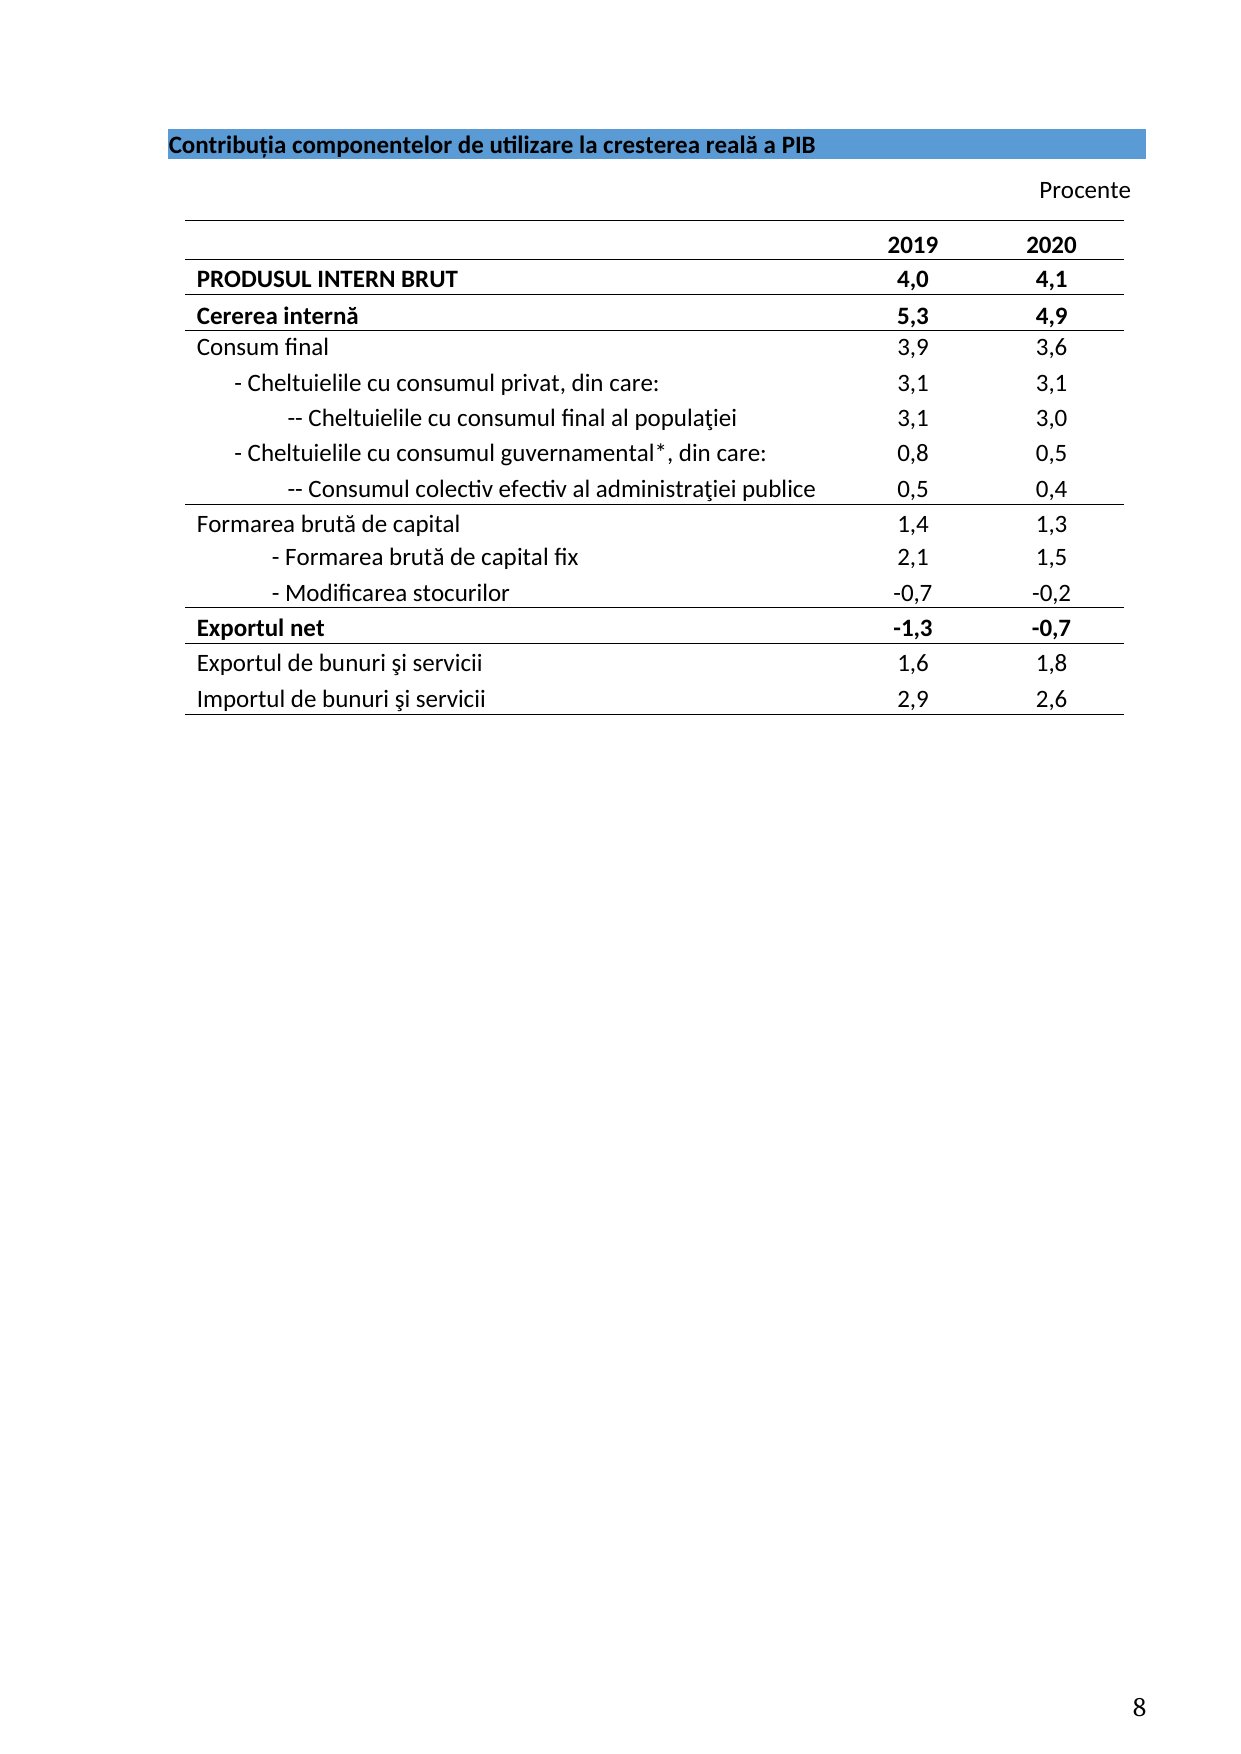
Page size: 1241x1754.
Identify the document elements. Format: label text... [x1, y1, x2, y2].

table_cell 0,5 [979, 433, 1124, 468]
table_cell - Formarea brută de capital fix [185, 539, 846, 572]
text Contribuția componentelor de utilizare la cresterea reală a PIB [168, 129, 1146, 159]
table_cell 0,5 [846, 468, 979, 503]
table_cell Consum final [185, 331, 846, 362]
table_cell 2,9 [846, 678, 979, 713]
table_header 2020 [979, 221, 1124, 259]
table_cell Importul de bunuri şi servicii [185, 678, 846, 713]
table_cell - Modificarea stocurilor [185, 572, 846, 607]
table_cell -1,3 [846, 608, 979, 643]
table_cell 3,1 [979, 362, 1124, 397]
table_cell 4,1 [979, 260, 1124, 294]
table_cell 5,3 [846, 295, 979, 330]
table_cell 3,6 [979, 331, 1124, 362]
table_header [185, 221, 846, 259]
table_cell Exportul de bunuri şi servicii [185, 644, 846, 678]
table_cell 1,8 [979, 644, 1124, 678]
table_cell Exportul net [185, 608, 846, 643]
table_cell 3,1 [846, 397, 979, 433]
table_cell PRODUSUL INTERN BRUT [185, 260, 846, 294]
table_cell 4,0 [846, 260, 979, 294]
table_cell -- Consumul colectiv efectiv al administraţiei publice [185, 468, 846, 503]
table_cell -0,2 [979, 572, 1124, 607]
table_cell - Cheltuielile cu consumul privat, din care: [185, 362, 846, 397]
table_cell 2,1 [846, 539, 979, 572]
table_cell 1,6 [846, 644, 979, 678]
table_cell Formarea brută de capital [185, 505, 846, 539]
table_cell 3,1 [846, 362, 979, 397]
table_cell -- Cheltuielile cu consumul final al populaţiei [185, 397, 846, 433]
table_cell 2,6 [979, 678, 1124, 713]
table_header 2019 [846, 221, 979, 259]
table_cell - Cheltuielile cu consumul guvernamental*, din care: [185, 433, 846, 468]
table_cell 3,9 [846, 331, 979, 362]
table_cell 1,3 [979, 505, 1124, 539]
table_cell 4,9 [979, 295, 1124, 330]
text Procente [168, 174, 1146, 205]
table_cell 0,8 [846, 433, 979, 468]
table_cell -0,7 [846, 572, 979, 607]
table_cell 3,0 [979, 397, 1124, 433]
table_cell 1,4 [846, 505, 979, 539]
table_cell -0,7 [979, 608, 1124, 643]
table_cell Cererea internă [185, 295, 846, 330]
table_cell 1,5 [979, 539, 1124, 572]
table_cell 0,4 [979, 468, 1124, 503]
